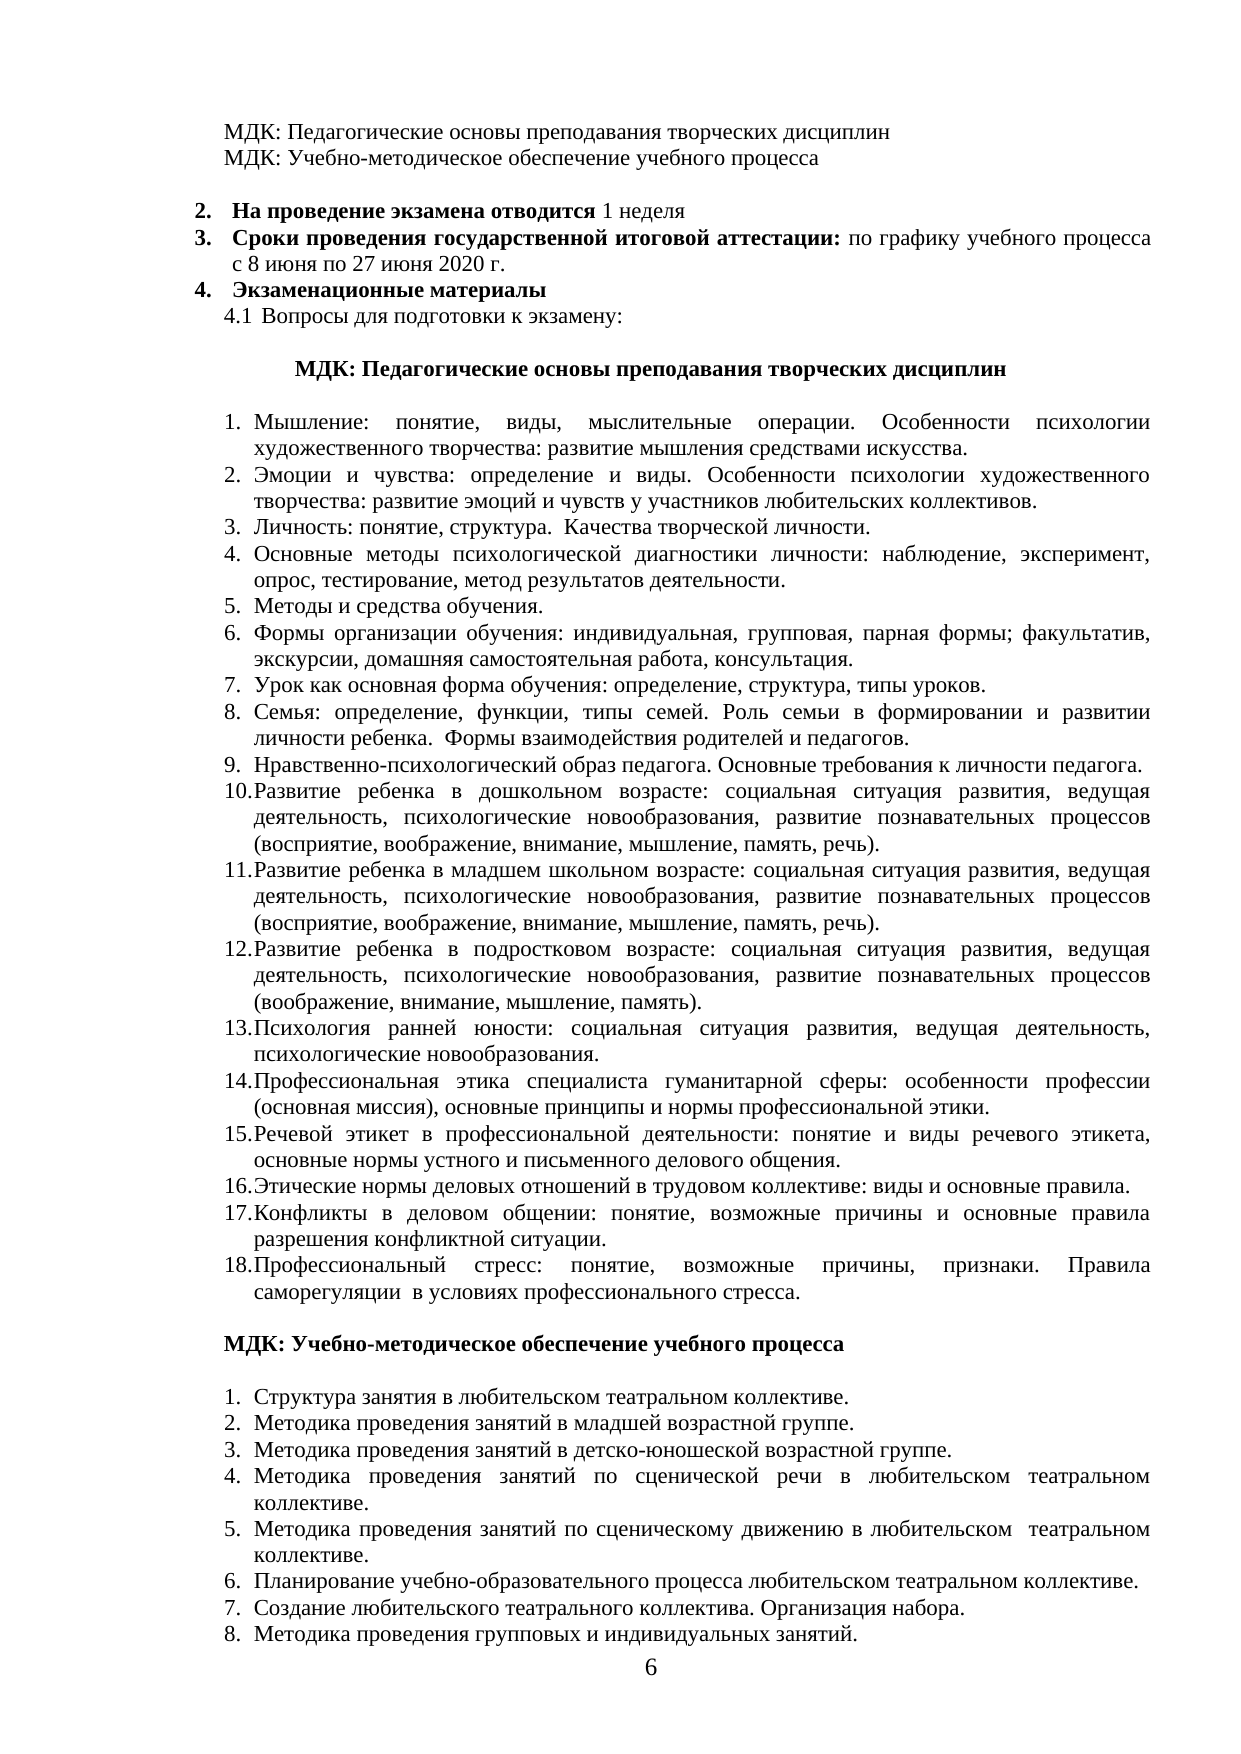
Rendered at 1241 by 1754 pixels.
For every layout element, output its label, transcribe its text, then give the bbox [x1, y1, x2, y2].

list Этические нормы деловых отношений в трудовом коллективе: виды и основные правила. [224, 1172, 1152, 1199]
list Урок как основная форма обучения: определение, структура, типы уроков. [224, 672, 1152, 698]
list Развитие ребенка в младшем школьном возрасте: социальная ситуация развития, ведущая деятельность, психологические новообразования, развитие познавательных процессов (восприятие, воображение, внимание, мышление, память, речь). [224, 856, 1152, 935]
list Методика проведения занятий по сценической речи в любительском театральном коллективе. [224, 1462, 1152, 1515]
list Психология ранней юности: социальная ситуация развития, ведущая деятельность, психологические новообразования. [224, 1014, 1152, 1067]
list Сроки проведения государственной итоговой аттестации: по графику учебного процесса с 8 июня по 27 июня 2020 г. [194, 223, 1152, 276]
list Нравственно-психологический образ педагога. Основные требования к личности педагога. [224, 751, 1152, 777]
list Методика проведения занятий в детско-юношеской возрастной группе. [224, 1436, 1152, 1462]
list Личность: понятие, структура. Качества творческой личности. [224, 513, 1152, 540]
list Основные методы психологической диагностики личности: наблюдение, эксперимент, опрос, тестирование, метод результатов деятельности. [224, 540, 1152, 592]
list Эмоции и чувства: определение и виды. Особенности психологии художественного творчества: развитие эмоций и чувств у участников любительских коллективов. [224, 461, 1152, 513]
list Методы и средства обучения. [224, 592, 1152, 619]
list Развитие ребенка в дошкольном возрасте: социальная ситуация развития, ведущая деятельность, психологические новообразования, развитие познавательных процессов (восприятие, воображение, внимание, мышление, память, речь). [224, 777, 1152, 856]
list Мышление: понятие, виды, мыслительные операции. Особенности психологии художественного творчества: развитие мышления средствами искусства. [224, 408, 1152, 461]
text МДК: Учебно-методическое обеспечение учебного процесса [150, 1330, 1152, 1357]
list На проведение экзамена отводится 1 неделя [194, 197, 1152, 223]
list Развитие ребенка в подростковом возрасте: социальная ситуация развития, ведущая деятельность, психологические новообразования, развитие познавательных процессов (воображение, внимание, мышление, память). [224, 935, 1152, 1014]
list Планирование учебно-образовательного процесса любительском театральном коллективе. [224, 1568, 1152, 1594]
list Речевой этикет в профессиональной деятельности: понятие и виды речевого этикета, основные нормы устного и письменного делового общения. [224, 1119, 1152, 1172]
list Создание любительского театрального коллектива. Организация набора. [224, 1594, 1152, 1620]
list Профессиональный стресс: понятие, возможные причины, признаки. Правила саморегуляции в условиях профессионального стресса. [224, 1251, 1152, 1304]
list Структура занятия в любительском театральном коллективе. [224, 1383, 1152, 1409]
list Методика проведения групповых и индивидуальных занятий. [224, 1620, 1152, 1647]
list Методика проведения занятий в младшей возрастной группе. [224, 1409, 1152, 1436]
list Методика проведения занятий по сценическому движению в любительском театральном коллективе. [224, 1515, 1152, 1568]
list Формы организации обучения: индивидуальная, групповая, парная формы; факультатив, экскурсии, домашняя самостоятельная работа, консультация. [224, 619, 1152, 672]
list Конфликты в деловом общении: понятие, возможные причины и основные правила разрешения конфликтной ситуации. [224, 1199, 1152, 1251]
list Профессиональная этика специалиста гуманитарной сферы: особенности профессии (основная миссия), основные принципы и нормы профессиональной этики. [224, 1067, 1152, 1119]
text МДК: Педагогические основы преподавания творческих дисциплин [150, 355, 1152, 382]
list Семья: определение, функции, типы семей. Роль семьи в формировании и развитии личности ребенка. Формы взаимодействия родителей и педагогов. [224, 698, 1152, 751]
list Вопросы для подготовки к экзамену: [224, 303, 1152, 329]
text МДК: Учебно-методическое обеспечение учебного процесса [150, 144, 1152, 171]
text МДК: Педагогические основы преподавания творческих дисциплин [150, 118, 1152, 144]
list Экзаменационные материалы [194, 276, 1152, 303]
